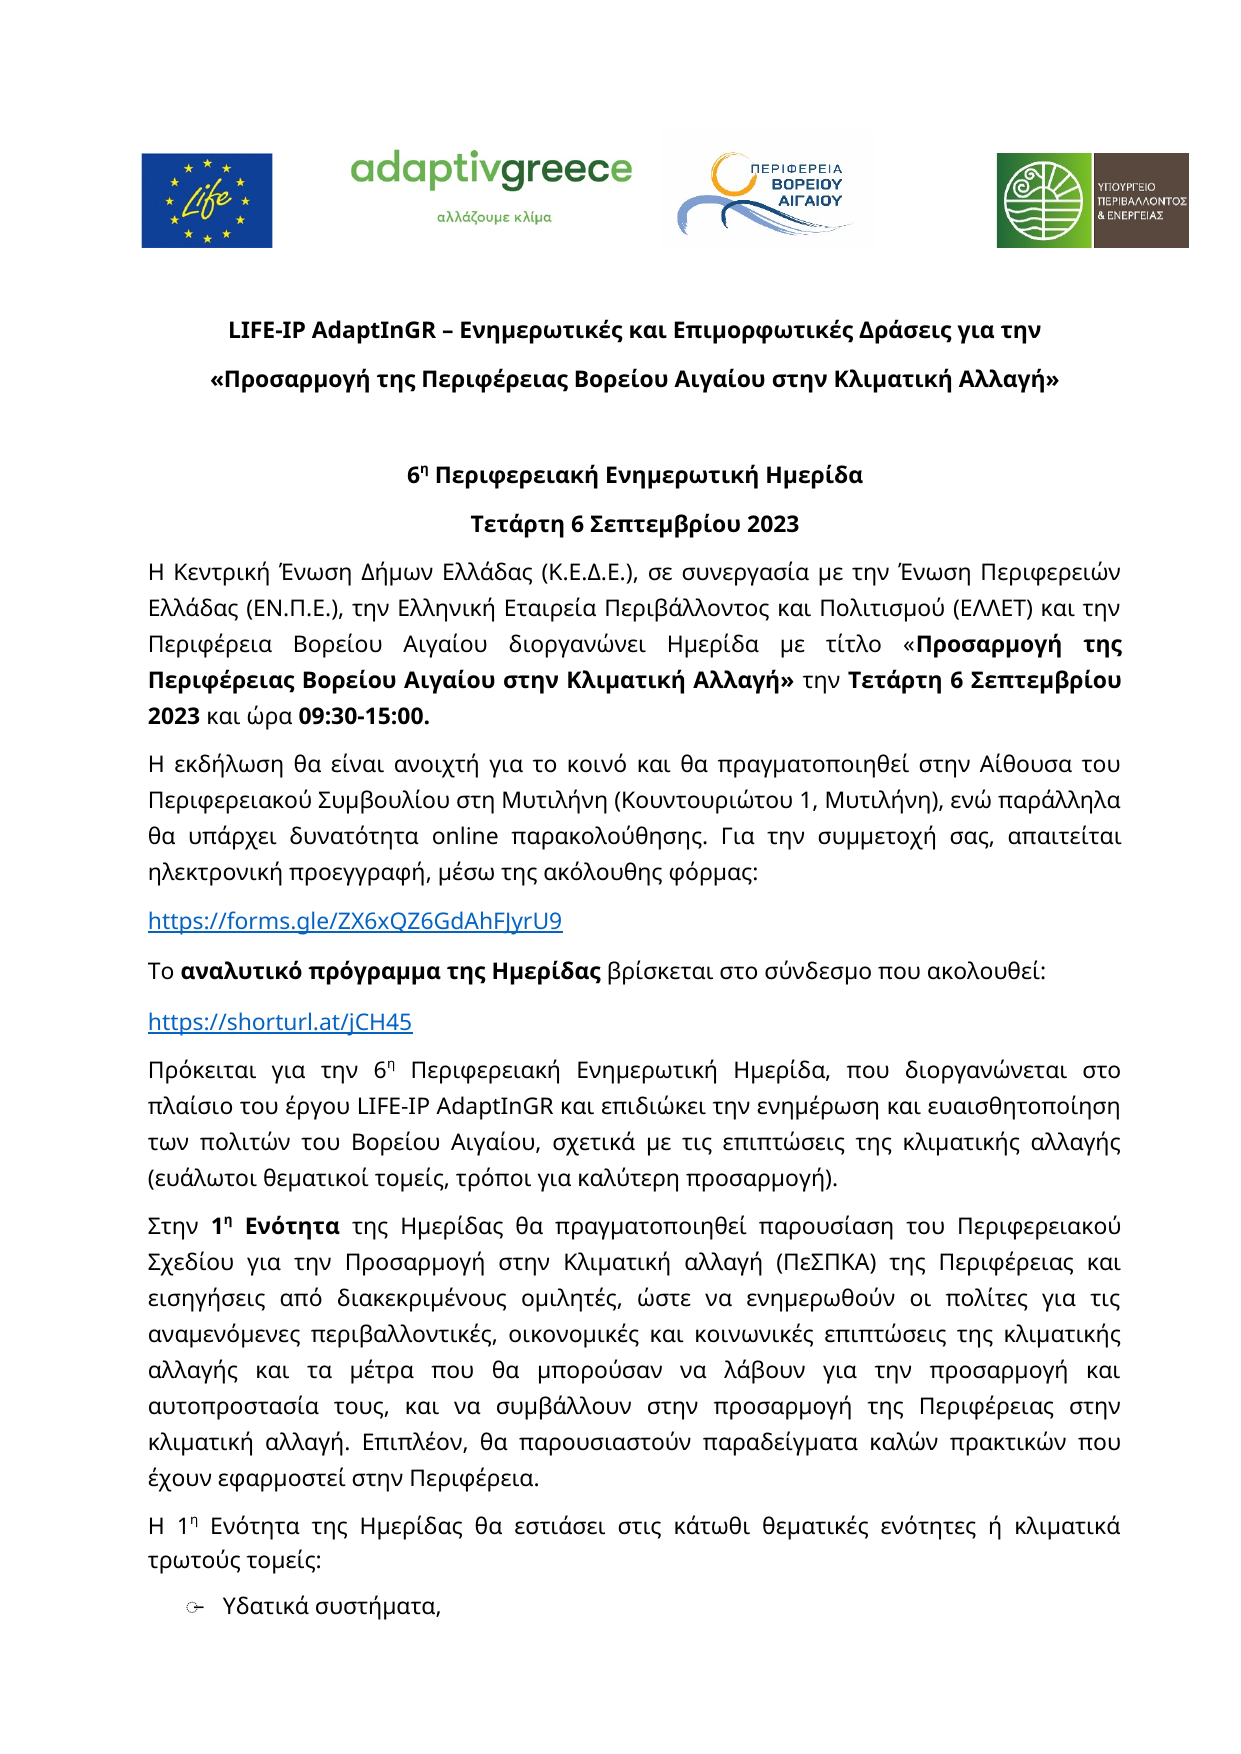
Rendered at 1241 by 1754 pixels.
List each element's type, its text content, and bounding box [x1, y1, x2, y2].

text 6η Περιφερειακή Ενημερωτική Ημερίδα [148, 459, 1122, 491]
text Η εκδήλωση θα είναι ανοιχτή για το κοινό και θα πραγματοποιηθεί στην Αίθουσα του Περιφερειακού Συμβουλίου στη Μυτιλήνη (Κουντουριώτου 1, Μυτιλήνη), ενώ παράλληλα θα υπάρχει δυνατότητα online παρακολούθησης. Για την συμμετοχή σας, απαιτείται ηλεκτρονική προεγγραφή, μέσω της ακόλουθης φόρμας: [148, 748, 1122, 887]
list Υδατικά συστήματα, [185, 1590, 1122, 1621]
text https://shorturl.at/jCH45 [148, 1006, 1122, 1037]
picture [996, 153, 1189, 248]
text Στην 1η Ενότητα της Ημερίδας θα πραγματοποιηθεί παρουσίαση του Περιφερειακού Σχεδίου για την Προσαρμογή στην Κλιματική αλλαγή (ΠεΣΠΚΑ) της Περιφέρειας και εισηγήσεις από διακεκριμένους ομιλητές, ώστε να ενημερωθούν οι πολίτες για τις αναμενόμενες περιβαλλοντικές, οικονομικές και κοινωνικές επιπτώσεις της κλιματικής αλλαγής και τα μέτρα που θα μπορούσαν να λάβουν για την προσαρμογή και αυτοπροστασία τους, και να συμβάλλουν στην προσαρμογή της Περιφέρειας στην κλιματική αλλαγή. Επιπλέον, θα παρουσιαστούν παραδείγματα καλών πρακτικών που έχουν εφαρμοστεί στην Περιφέρεια. [148, 1210, 1122, 1493]
text LIFE-IP AdaptInGR – Ενημερωτικές και Επιμορφωτικές Δράσεις για την [148, 314, 1122, 345]
text Η 1η Ενότητα της Ημερίδας θα εστιάσει στις κάτωθι θεματικές ενότητες ή κλιματικά τρωτούς τομείς: [148, 1510, 1122, 1575]
picture [334, 118, 641, 248]
picture [141, 153, 273, 248]
text Τετάρτη 6 Σεπτεμβρίου 2023 [148, 508, 1122, 539]
text «Προσαρμογή της Περιφέρειας Βορείου Αιγαίου στην Κλιματική Αλλαγή» [148, 362, 1122, 394]
text Πρόκειται για την 6η Περιφερειακή Ενημερωτική Ημερίδα, που διοργανώνεται στο πλαίσιο του έργου LIFE-IP AdaptInGR και επιδιώκει την ενημέρωση και ευαισθητοποίηση των πολιτών του Βορείου Αιγαίου, σχετικά με τις επιπτώσεις της κλιματικής αλλαγής (ευάλωτοι θεματικοί τομείς, τρόποι για καλύτερη προσαρμογή). [148, 1054, 1122, 1193]
text Η Κεντρική Ένωση Δήμων Ελλάδας (Κ.Ε.Δ.Ε.), σε συνεργασία με την Ένωση Περιφερειών Ελλάδας (ΕΝ.Π.Ε.), την Ελληνική Εταιρεία Περιβάλλοντος και Πολιτισμού (ΕΛΛΕΤ) και την Περιφέρεια Βορείου Αιγαίου διοργανώνει Ημερίδα με τίτλο «Προσαρμογή της Περιφέρειας Βορείου Αιγαίου στην Κλιματική Αλλαγή» την Τετάρτη 6 Σεπτεμβρίου 2023 και ώρα 09:30-15:00. [148, 556, 1122, 731]
text https://forms.gle/ZX6xQZ6GdAhFJyrU9 [148, 905, 1122, 936]
picture [661, 130, 875, 248]
text Το αναλυτικό πρόγραμμα της Ημερίδας βρίσκεται στο σύνδεσμο που ακολουθεί: [148, 955, 1122, 986]
